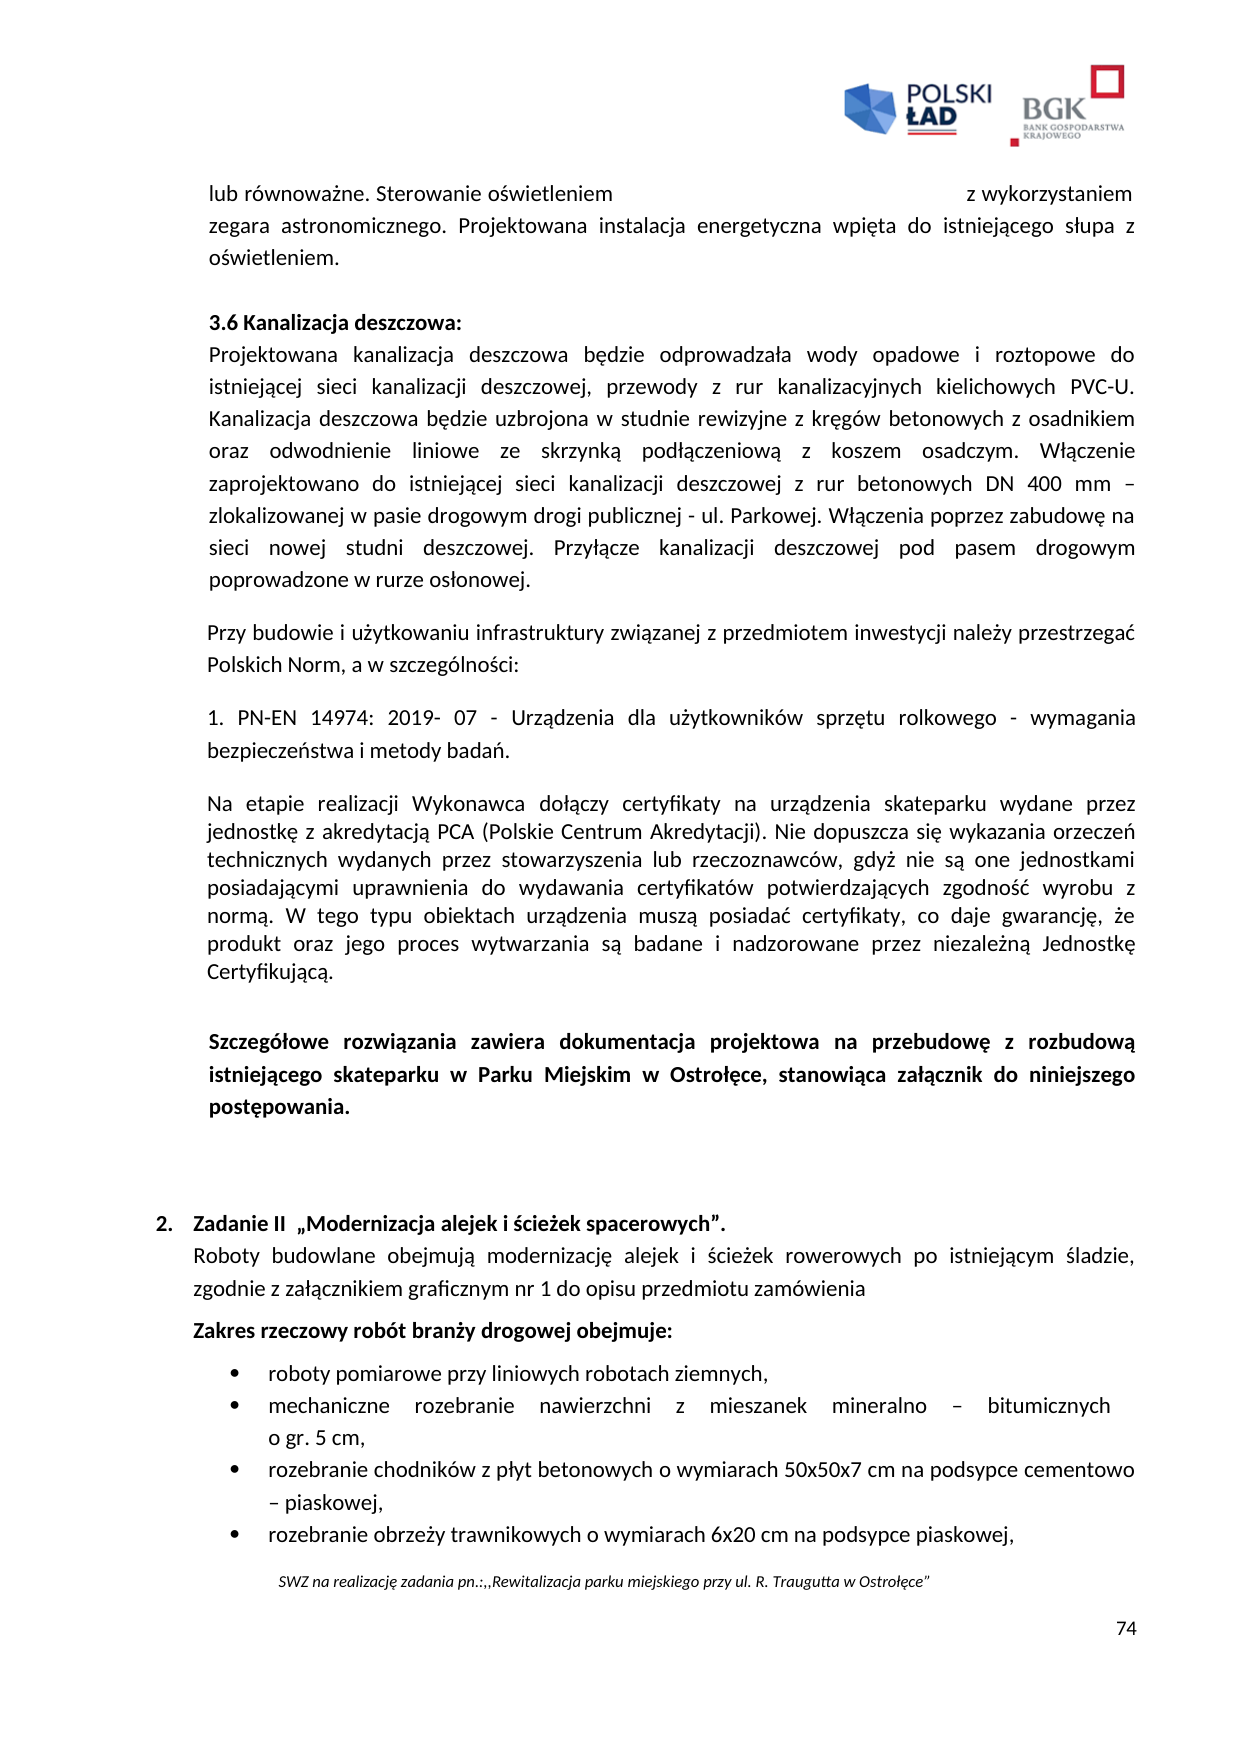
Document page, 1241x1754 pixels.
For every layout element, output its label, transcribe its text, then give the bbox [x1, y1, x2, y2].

text Przy budowie i użytkowaniu infrastruktury związanej z przedmiotem inwestycji należy przestrzegać Polskich Norm, a w szczególności: [207, 618, 1137, 678]
text Na etapie realizacji Wykonawca dołączy certyfikaty na urządzenia skateparku wydane przez jednostkę z akredytacją PCA (Polskie Centrum Akredytacji). Nie dopuszcza się wykazania orzeczeń technicznych wydanych przez stowarzyszenia lub rzeczoznawców, gdyż nie są one jednostkami posiadającymi uprawnienia do wydawania certyfikatów potwierdzających zgodność wyrobu z normą. W tego typu obiektach urządzenia muszą posiadać certyfikaty, co daje gwarancję, że produkt oraz jego proces wytwarzania są badane i nadzorowane przez niezależną Jednostkę Certyfikującą. [207, 789, 1137, 985]
list Projektowana kanalizacja deszczowa będzie odprowadzała wody opadowe i roztopowe do istniejącej sieci kanalizacji deszczowej, przewody z rur kanalizacyjnych kielichowych PVC-U. Kanalizacja deszczowa będzie uzbrojona w studnie rewizyjne z kręgów betonowych z osadnikiem oraz odwodnienie liniowe ze skrzynką podłączeniową z koszem osadczym. Włączenie zaprojektowano do istniejącej sieci kanalizacji deszczowej z rur betonowych DN 400 mm – zlokalizowanej w pasie drogowym drogi publicznej - ul. Parkowej. Włączenia poprzez zabudowę na sieci nowej studni deszczowej. Przyłącze kanalizacji deszczowej pod pasem drogowym poprowadzone w rurze osłonowej. [209, 340, 1137, 593]
list 3.6 Kanalizacja deszczowa: [209, 308, 1137, 336]
picture [831, 57, 1137, 155]
list Zadanie II „Modernizacja alejek i ścieżek spacerowych”. [156, 1209, 1137, 1237]
list mechaniczne rozebranie nawierzchni z mieszanek mineralno – bitumicznych o gr. 5 cm, [231, 1391, 1137, 1451]
list rozebranie obrzeży trawnikowych o wymiarach 6x20 cm na podsypce piaskowej, [231, 1520, 1137, 1548]
text 1. PN-EN 14974: 2019- 07 - Urządzenia dla użytkowników sprzętu rolkowego - wymagania bezpieczeństwa i metody badań. [207, 703, 1137, 764]
text Roboty budowlane obejmują modernizację alejek i ścieżek rowerowych po istniejącym śladzie, zgodnie z załącznikiem graficznym nr 1 do opisu przedmiotu zamówienia [193, 1241, 1137, 1302]
text Zakres rzeczowy robót branży drogowej obejmuje: [193, 1316, 1137, 1344]
list Szczegółowe rozwiązania zawiera dokumentacja projektowa na przebudowę z rozbudową istniejącego skateparku w Parku Miejskim w Ostrołęce, stanowiąca załącznik do niniejszego postępowania. [209, 1027, 1137, 1120]
list rozebranie chodników z płyt betonowych o wymiarach 50x50x7 cm na podsypce cementowo – piaskowej, [231, 1455, 1137, 1516]
list roboty pomiarowe przy liniowych robotach ziemnych, [231, 1359, 1137, 1387]
